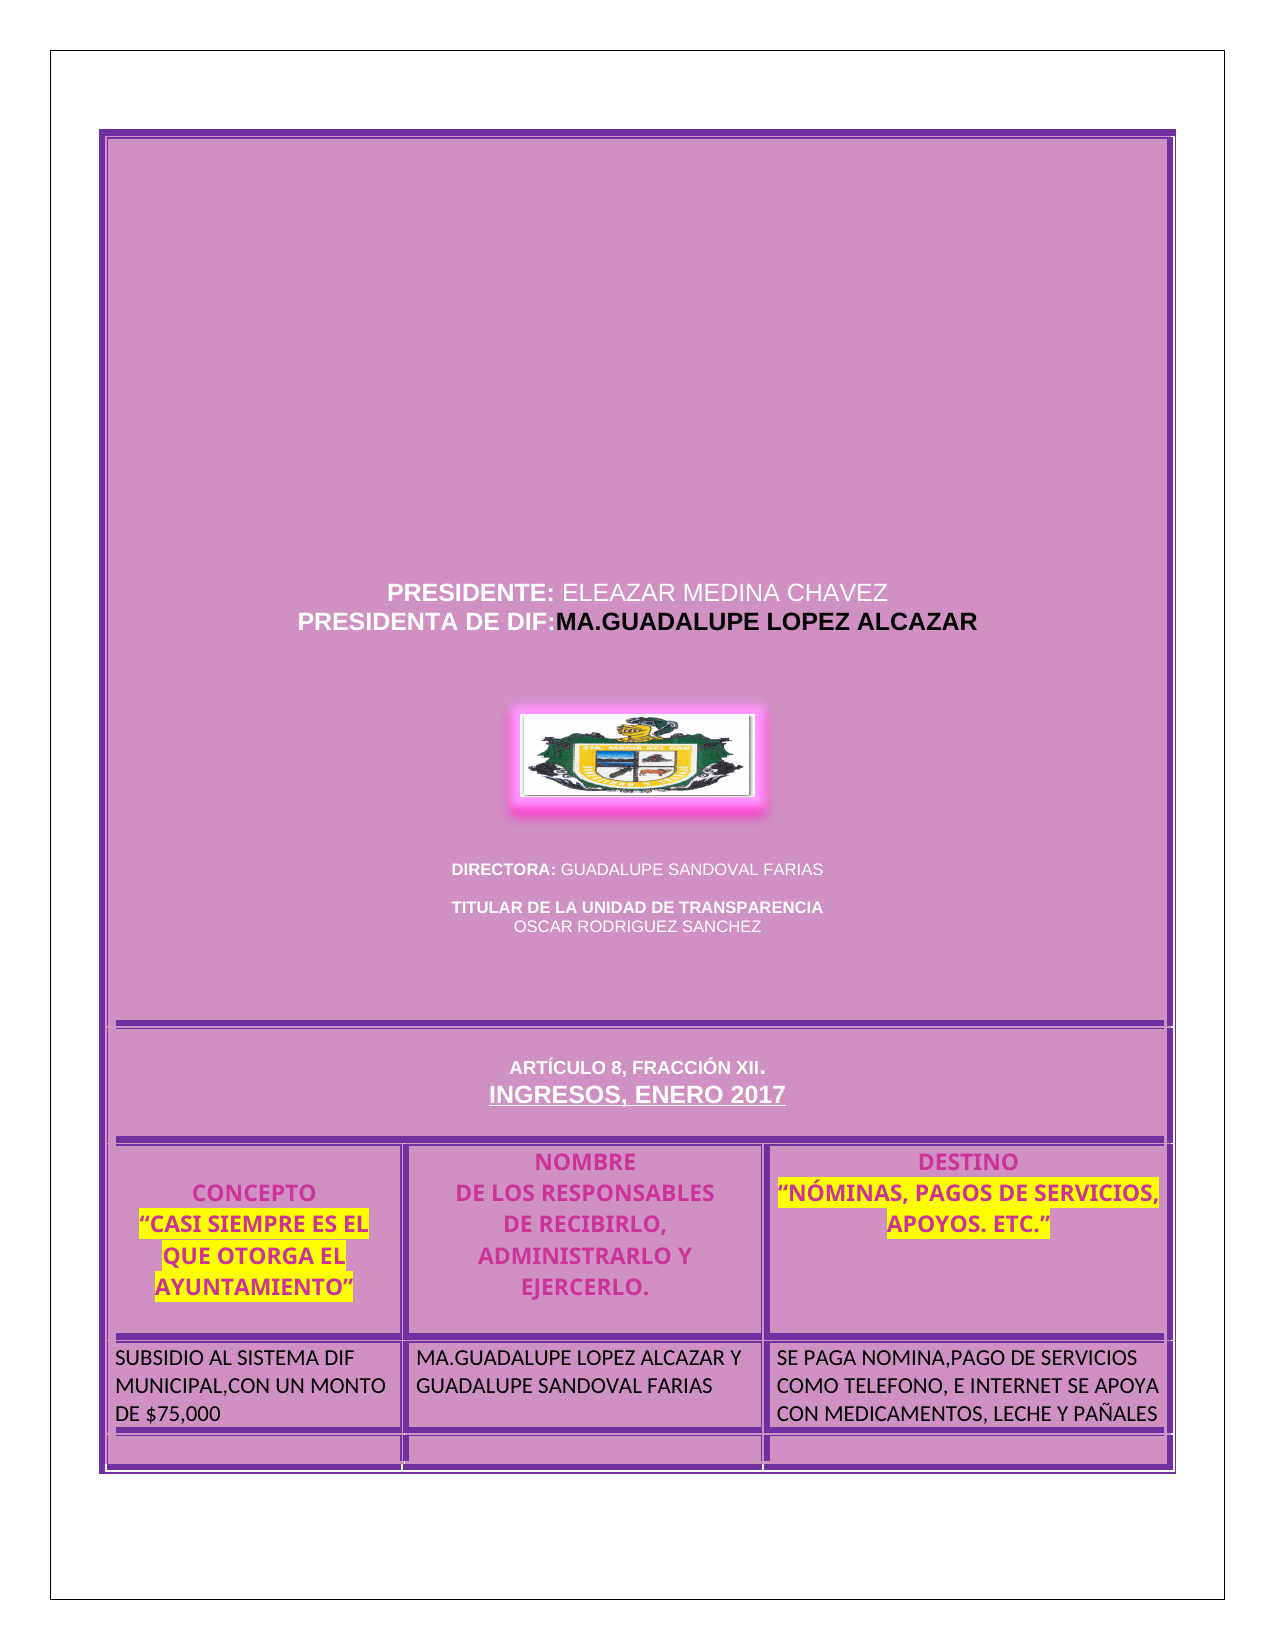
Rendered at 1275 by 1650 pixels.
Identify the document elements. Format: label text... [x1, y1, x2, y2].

table_cell SUBSIDIO AL SISTEMA DIF MUNICIPAL,CON UN MONTO DE $75,000 [105, 1333, 404, 1427]
table_cell MA.GUADALUPE LOPEZ ALCAZAR Y GUADALUPE SANDOVAL FARIAS [409, 1343, 761, 1427]
table_cell [105, 1427, 404, 1464]
table_cell ARTÍCULO 8, FRACCIÓN XII. INGRESOS, ENERO 2017 [105, 1020, 1171, 1136]
table_cell DESTINO “NÓMINAS, PAGOS DE SERVICIOS, APOYOS. ETC.” [765, 1136, 1171, 1333]
table_cell CONCEPTO “CASI SIEMPRE ES EL QUE OTORGA EL AYUNTAMIENTO” [105, 1136, 404, 1333]
picture [520, 714, 755, 797]
table_cell [405, 1427, 765, 1464]
table_header PRESIDENTE: ELEAZAR MEDINA CHAVEZ PRESIDENTA DE DIF:MA.GUADALUPE LOPEZ ALCAZAR DIRECTORA: GUADALUPE SANDOVAL FARIAS TITULAR DE LA UNIDAD DE TRANSPARENCIA OSCAR RODRIGUEZ SANCHEZ [108, 139, 1167, 1020]
table_cell [765, 1427, 1171, 1464]
table_cell NOMBRE DE LOS RESPONSABLES DE RECIBIRLO, ADMINISTRARLO Y EJERCERLO. [409, 1146, 761, 1333]
table_cell SE PAGA NOMINA,PAGO DE SERVICIOS COMO TELEFONO, E INTERNET SE APOYA CON MEDICAMENTOS, LECHE Y PAÑALES [765, 1333, 1171, 1427]
